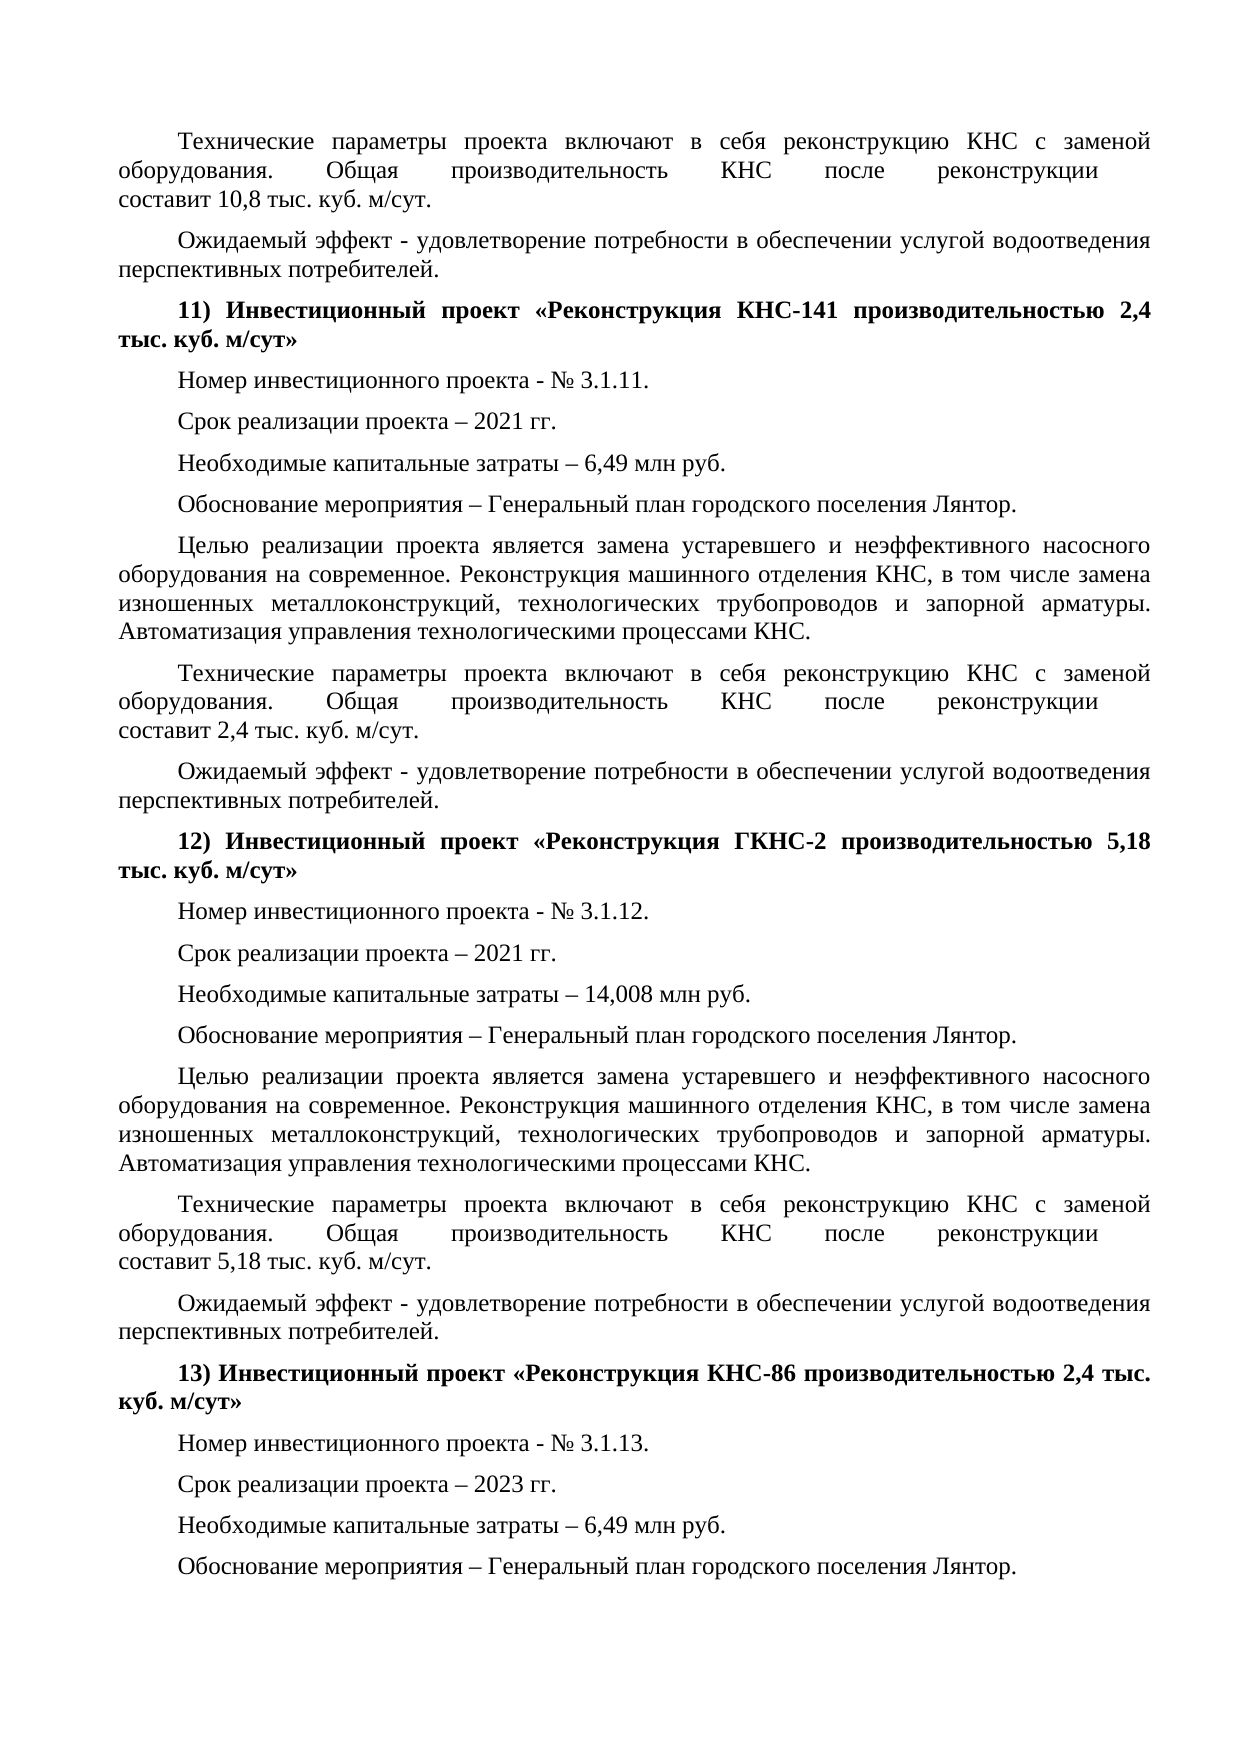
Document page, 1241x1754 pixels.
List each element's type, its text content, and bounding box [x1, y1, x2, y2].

text Обоснование мероприятия – Генеральный план городского поселения Лянтор. [118, 1551, 1152, 1580]
text Технические параметры проекта включают в себя реконструкцию КНС с заменой оборудования. Общая производительность КНС после реконструкции составит 2,4 тыс. куб. м/сут. [118, 658, 1152, 744]
text Целью реализации проекта является замена устаревшего и неэффективного насосного оборудования на современное. Реконструкция машинного отделения КНС, в том числе замена изношенных металлоконструкций, технологических трубопроводов и запорной арматуры. Автоматизация управления технологическими процессами КНС. [118, 1061, 1152, 1176]
text Срок реализации проекта – 2021 гг. [118, 938, 1152, 966]
text Ожидаемый эффект - удовлетворение потребности в обеспечении услугой водоотведения перспективных потребителей. [118, 225, 1152, 283]
text Срок реализации проекта – 2023 гг. [118, 1469, 1152, 1498]
text Целью реализации проекта является замена устаревшего и неэффективного насосного оборудования на современное. Реконструкция машинного отделения КНС, в том числе замена изношенных металлоконструкций, технологических трубопроводов и запорной арматуры. Автоматизация управления технологическими процессами КНС. [118, 530, 1152, 645]
text 11) Инвестиционный проект «Реконструкция КНС-141 производительностью 2,4 тыс. куб. м/сут» [118, 295, 1152, 353]
text Технические параметры проекта включают в себя реконструкцию КНС с заменой оборудования. Общая производительность КНС после реконструкции составит 5,18 тыс. куб. м/сут. [118, 1189, 1152, 1275]
text 13) Инвестиционный проект «Реконструкция КНС-86 производительностью 2,4 тыс. куб. м/сут» [118, 1358, 1152, 1415]
text Номер инвестиционного проекта - № 3.1.11. [118, 365, 1152, 394]
text Срок реализации проекта – 2021 гг. [118, 406, 1152, 435]
text Необходимые капитальные затраты – 6,49 млн руб. [118, 1510, 1152, 1539]
text Обоснование мероприятия – Генеральный план городского поселения Лянтор. [118, 489, 1152, 518]
text 12) Инвестиционный проект «Реконструкция ГКНС-2 производительностью 5,18 тыс. куб. м/сут» [118, 826, 1152, 884]
text Технические параметры проекта включают в себя реконструкцию КНС с заменой оборудования. Общая производительность КНС после реконструкции составит 10,8 тыс. куб. м/сут. [118, 126, 1152, 213]
text Номер инвестиционного проекта - № 3.1.12. [118, 896, 1152, 925]
text Обоснование мероприятия – Генеральный план городского поселения Лянтор. [118, 1020, 1152, 1049]
text Необходимые капитальные затраты – 14,008 млн руб. [118, 979, 1152, 1008]
text Необходимые капитальные затраты – 6,49 млн руб. [118, 448, 1152, 476]
text Ожидаемый эффект - удовлетворение потребности в обеспечении услугой водоотведения перспективных потребителей. [118, 1288, 1152, 1345]
text Ожидаемый эффект - удовлетворение потребности в обеспечении услугой водоотведения перспективных потребителей. [118, 756, 1152, 814]
text Номер инвестиционного проекта - № 3.1.13. [118, 1428, 1152, 1456]
